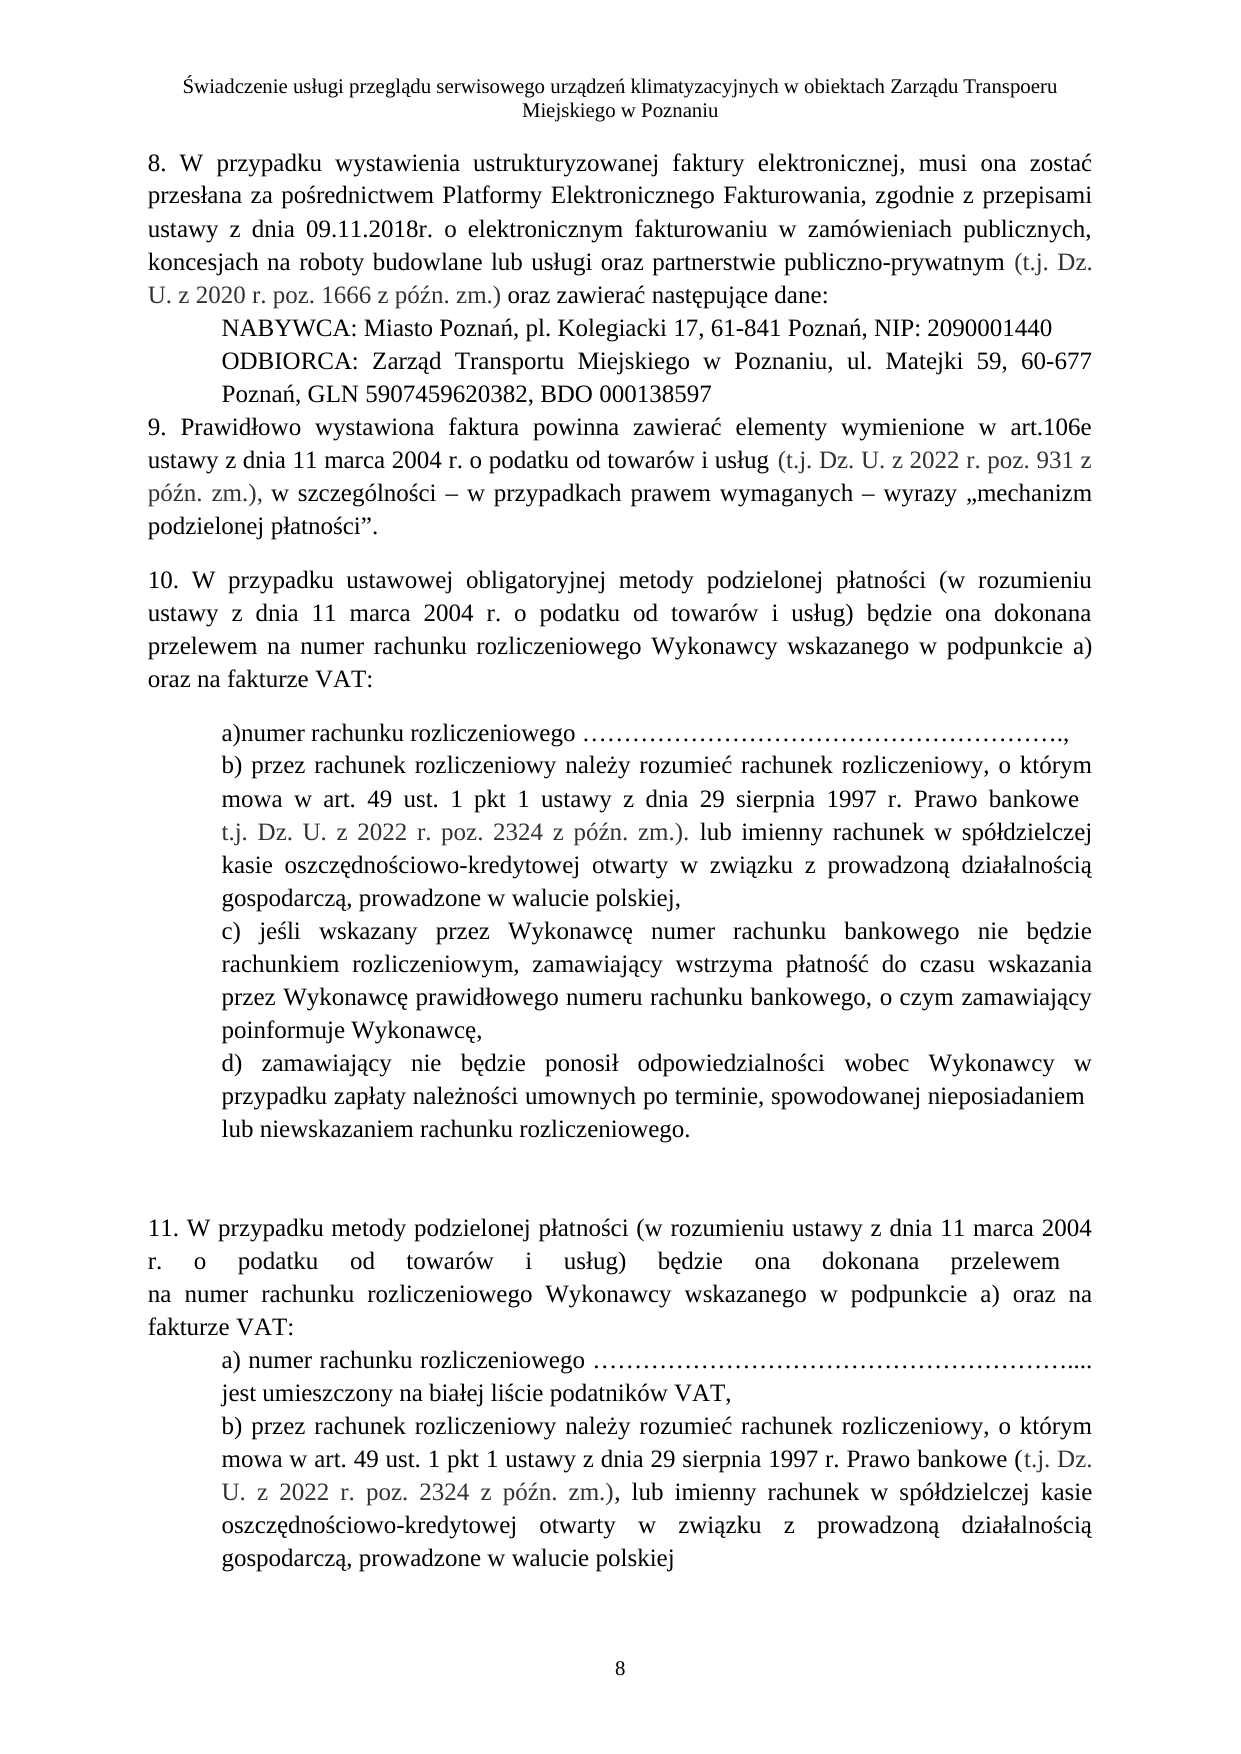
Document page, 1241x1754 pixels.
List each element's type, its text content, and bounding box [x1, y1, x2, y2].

text 9. Prawidłowo wystawiona faktura powinna zawierać elementy wymienione w art.106e ustawy z dnia 11 marca 2004 r. o podatku od towarów i usług (t.j. Dz. U. z 2022 r. poz. 931 z późn. zm.), w szczególności – w przypadkach prawem wymaganych – wyrazy „mechanizm podzielonej płatności”. [148, 412, 1093, 539]
text 8. W przypadku wystawienia ustrukturyzowanej faktury elektronicznej, musi ona zostać przesłana za pośrednictwem Platformy Elektronicznego Fakturowania, zgodnie z przepisami ustawy z dnia 09.11.2018r. o elektronicznym fakturowaniu w zamówieniach publicznych, koncesjach na roboty budowlane lub usługi oraz partnerstwie publiczno-prywatnym (t.j. Dz. U. z 2020 r. poz. 1666 z późn. zm.) oraz zawierać następujące dane: [148, 148, 1093, 308]
text a) numer rachunku rozliczeniowego ………………………………………………….... jest umieszczony na białej liście podatników VAT, [221, 1345, 1093, 1407]
text c) jeśli wskazany przez Wykonawcę numer rachunku bankowego nie będzie rachunkiem rozliczeniowym, zamawiający wstrzyma płatność do czasu wskazania przez Wykonawcę prawidłowego numeru rachunku bankowego, o czym zamawiający poinformuje Wykonawcę, [221, 916, 1093, 1043]
text 11. W przypadku metody podzielonej płatności (w rozumieniu ustawy z dnia 11 marca 2004 r. o podatku od towarów i usług) będzie ona dokonana przelewem na numer rachunku rozliczeniowego Wykonawcy wskazanego w podpunkcie a) oraz na fakturze VAT: [148, 1213, 1093, 1341]
text ODBIORCA: Zarząd Transportu Miejskiego w Poznaniu, ul. Matejki 59, 60-677 Poznań, GLN 5907459620382, BDO 000138597 [221, 346, 1093, 407]
text b) przez rachunek rozliczeniowy należy rozumieć rachunek rozliczeniowy, o którym mowa w art. 49 ust. 1 pkt 1 ustawy z dnia 29 sierpnia 1997 r. Prawo bankowe (t.j. Dz. U. z 2022 r. poz. 2324 z późn. zm.), lub imienny rachunek w spółdzielczej kasie oszczędnościowo-kredytowej otwarty w związku z prowadzoną działalnością gospodarczą, prowadzone w walucie polskiej [221, 1411, 1093, 1572]
text b) przez rachunek rozliczeniowy należy rozumieć rachunek rozliczeniowy, o którym mowa w art. 49 ust. 1 pkt 1 ustawy z dnia 29 sierpnia 1997 r. Prawo bankowe t.j. Dz. U. z 2022 r. poz. 2324 z późn. zm.). lub imienny rachunek w spółdzielczej kasie oszczędnościowo-kredytowej otwarty w związku z prowadzoną działalnością gospodarczą, prowadzone w walucie polskiej, [221, 751, 1093, 911]
text a)numer rachunku rozliczeniowego …………………………………………………., [148, 718, 1093, 746]
text NABYWCA: Miasto Poznań, pl. Kolegiacki 17, 61-841 Poznań, NIP: 2090001440 [221, 313, 1093, 341]
text 10. W przypadku ustawowej obligatoryjnej metody podzielonej płatności (w rozumieniu ustawy z dnia 11 marca 2004 r. o podatku od towarów i usług) będzie ona dokonana przelewem na numer rachunku rozliczeniowego Wykonawcy wskazanego w podpunkcie a) oraz na fakturze VAT: [148, 565, 1093, 692]
text d) zamawiający nie będzie ponosił odpowiedzialności wobec Wykonawcy w przypadku zapłaty należności umownych po terminie, spowodowanej nieposiadaniem lub niewskazaniem rachunku rozliczeniowego. [221, 1048, 1093, 1143]
